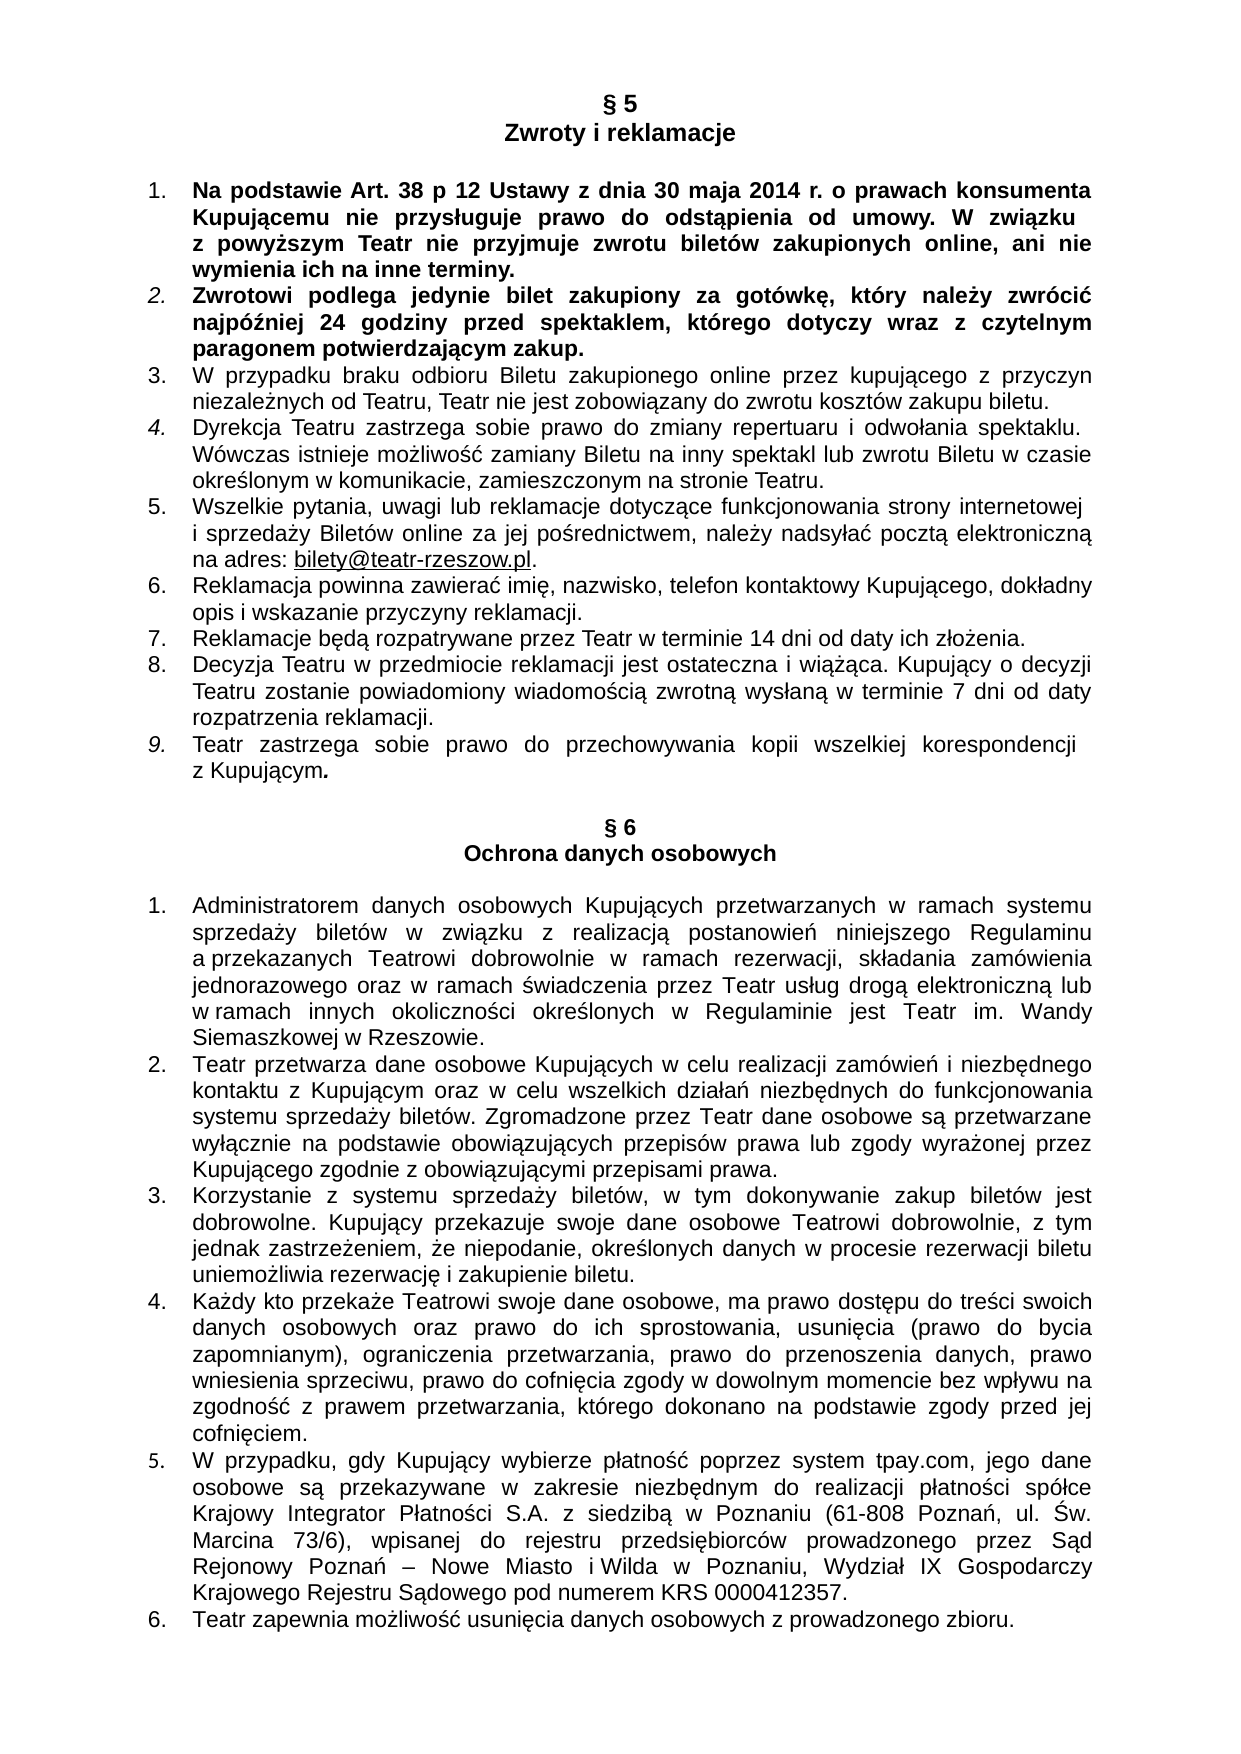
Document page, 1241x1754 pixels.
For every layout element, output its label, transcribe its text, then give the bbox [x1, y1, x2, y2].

text § 6 [148, 813, 1093, 840]
list Teatr zastrzega sobie prawo do przechowywania kopii wszelkiej korespondencji z Kupującym. [148, 731, 1093, 783]
list Korzystanie z systemu sprzedaży biletów, w tym dokonywanie zakup biletów jest dobrowolne. Kupujący przekazuje swoje dane osobowe Teatrowi dobrowolnie, z tym jednak zastrzeżeniem, że niepodanie, określonych danych w procesie rezerwacji biletu uniemożliwia rezerwację i zakupienie biletu. [148, 1182, 1093, 1288]
list Reklamacja powinna zawierać imię, nazwisko, telefon kontaktowy Kupującego, dokładny opis i wskazanie przyczyny reklamacji. [148, 572, 1093, 625]
text Ochrona danych osobowych [148, 840, 1093, 866]
list Dyrekcja Teatru zastrzega sobie prawo do zmiany repertuaru i odwołania spektaklu. Wówczas istnieje możliwość zamiany Biletu na inny spektakl lub zwrotu Biletu w czasie określonym w komunikacie, zamieszczonym na stronie Teatru. [148, 414, 1093, 493]
list W przypadku, gdy Kupujący wybierze płatność poprzez system tpay.com, jego dane osobowe są przekazywane w zakresie niezbędnym do realizacji płatności spółce Krajowy Integrator Płatności S.A. z siedzibą w Poznaniu (61-808 Poznań, ul. Św. Marcina 73/6), wpisanej do rejestru przedsiębiorców prowadzonego przez Sąd Rejonowy Poznań – Nowe Miasto i Wilda w Poznaniu, Wydział IX Gospodarczy Krajowego Rejestru Sądowego pod numerem KRS 0000412357. [148, 1446, 1093, 1606]
list Teatr przetwarza dane osobowe Kupujących w celu realizacji zamówień i niezbędnego kontaktu z Kupującym oraz w celu wszelkich działań niezbędnych do funkcjonowania systemu sprzedaży biletów. Zgromadzone przez Teatr dane osobowe są przetwarzane wyłącznie na podstawie obowiązujących przepisów prawa lub zgody wyrażonej przez Kupującego zgodnie z obowiązującymi przepisami prawa. [148, 1051, 1093, 1182]
list Każdy kto przekaże Teatrowi swoje dane osobowe, ma prawo dostępu do treści swoich danych osobowych oraz prawo do ich sprostowania, usunięcia (prawo do bycia zapomnianym), ograniczenia przetwarzania, prawo do przenoszenia danych, prawo wniesienia sprzeciwu, prawo do cofnięcia zgody w dowolnym momencie bez wpływu na zgodność z prawem przetwarzania, którego dokonano na podstawie zgody przed jej cofnięciem. [148, 1288, 1093, 1446]
list W przypadku braku odbioru Biletu zakupionego online przez kupującego z przyczyn niezależnych od Teatru, Teatr nie jest zobowiązany do zwrotu kosztów zakupu biletu. [148, 362, 1093, 414]
text § 5 [148, 89, 1093, 118]
list Decyzja Teatru w przedmiocie reklamacji jest ostateczna i wiążąca. Kupujący o decyzji Teatru zostanie powiadomiony wiadomością zwrotną wysłaną w terminie 7 dni od daty rozpatrzenia reklamacji. [148, 651, 1093, 731]
list Wszelkie pytania, uwagi lub reklamacje dotyczące funkcjonowania strony internetowej i sprzedaży Biletów online za jej pośrednictwem, należy nadsyłać pocztą elektroniczną na adres: bilety@teatr-rzeszow.pl. [148, 493, 1093, 572]
list Administratorem danych osobowych Kupujących przetwarzanych w ramach systemu sprzedaży biletów w związku z realizacją postanowień niniejszego Regulaminu a przekazanych Teatrowi dobrowolnie w ramach rezerwacji, składania zamówienia jednorazowego oraz w ramach świadczenia przez Teatr usług drogą elektroniczną lub w ramach innych okoliczności określonych w Regulaminie jest Teatr im. Wandy Siemaszkowej w Rzeszowie. [148, 892, 1093, 1051]
list Na podstawie Art. 38 p 12 Ustawy z dnia 30 maja 2014 r. o prawach konsumenta Kupującemu nie przysługuje prawo do odstąpienia od umowy. W związku z powyższym Teatr nie przyjmuje zwrotu biletów zakupionych online, ani nie wymienia ich na inne terminy. [148, 177, 1093, 282]
list Teatr zapewnia możliwość usunięcia danych osobowych z prowadzonego zbioru. [148, 1606, 1093, 1632]
text Zwroty i reklamacje [148, 118, 1093, 147]
list Reklamacje będą rozpatrywane przez Teatr w terminie 14 dni od daty ich złożenia. [148, 625, 1093, 651]
list Zwrotowi podlega jedynie bilet zakupiony za gotówkę, który należy zwrócić najpóźniej 24 godziny przed spektaklem, którego dotyczy wraz z czytelnym paragonem potwierdzającym zakup. [148, 282, 1093, 362]
